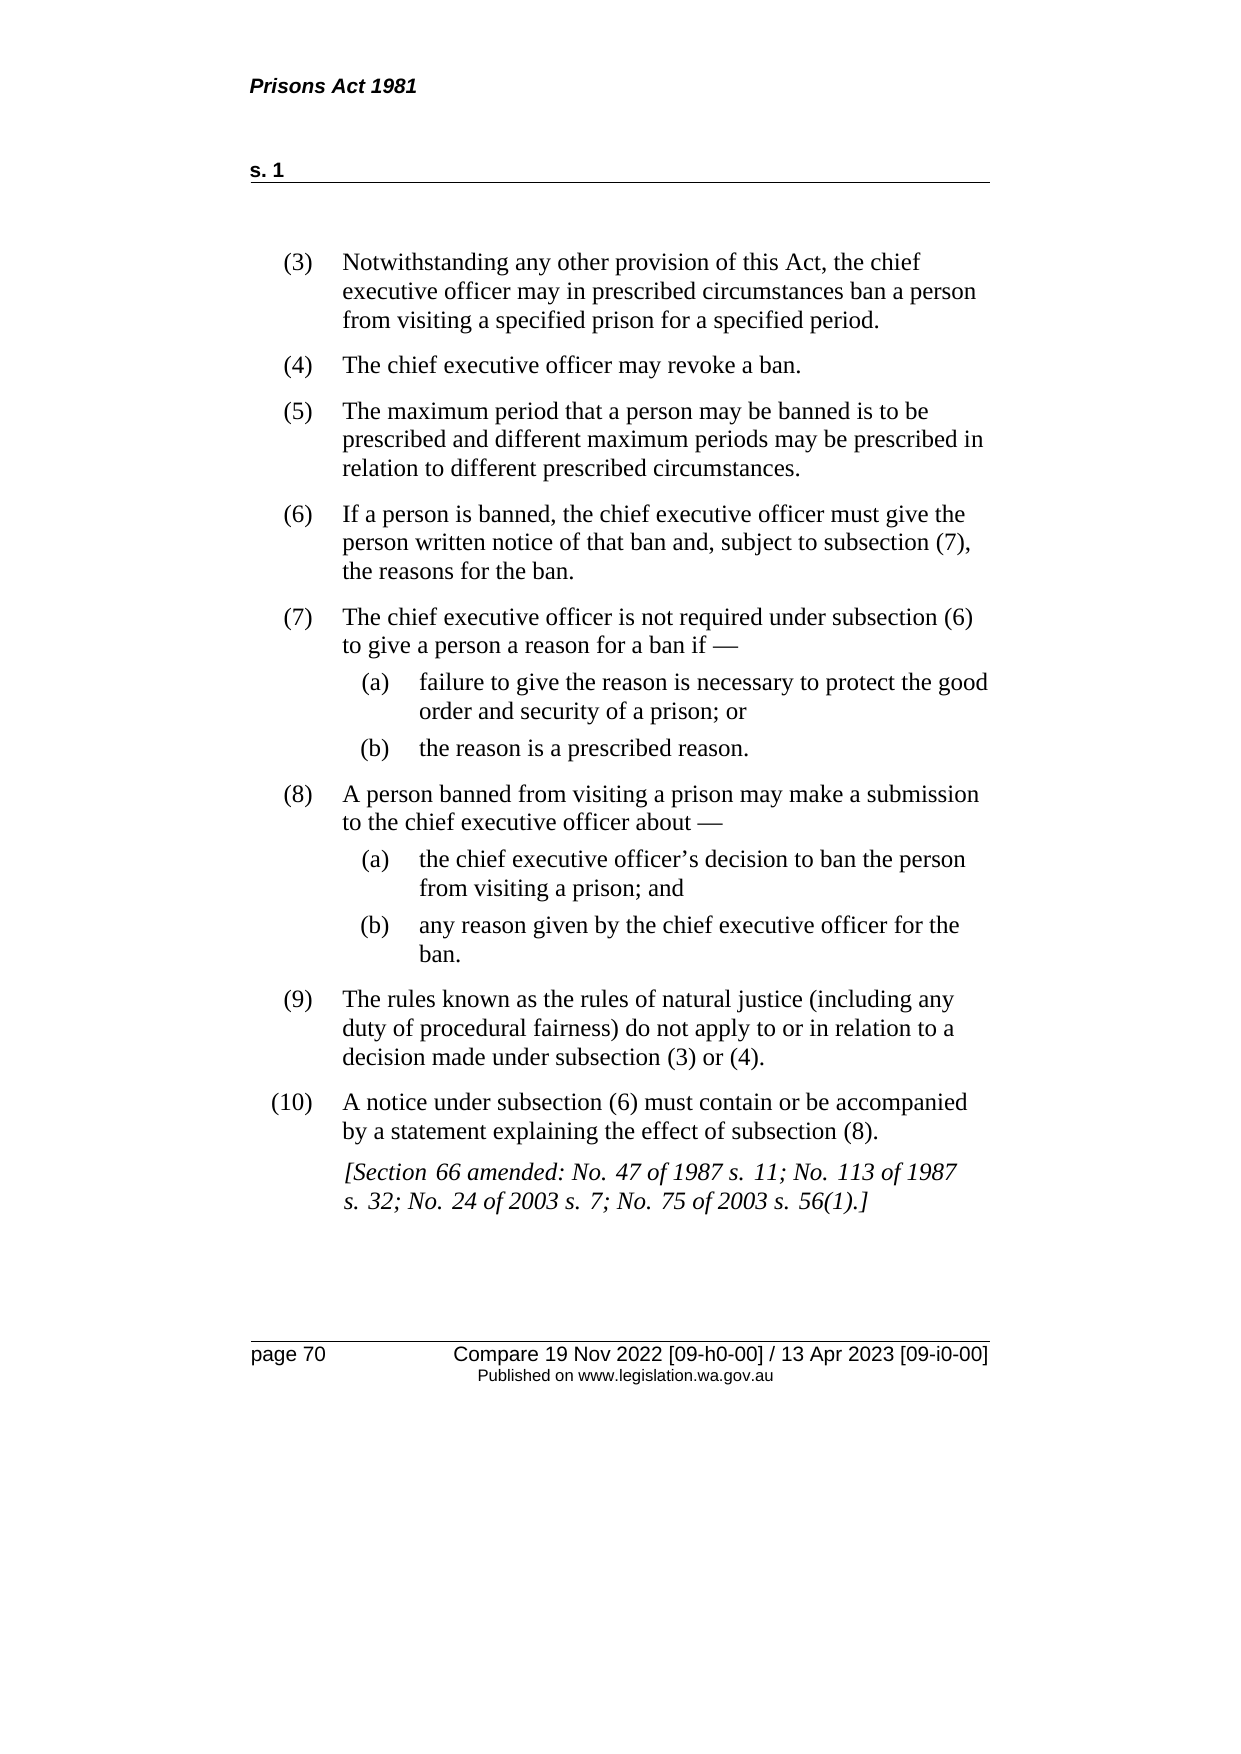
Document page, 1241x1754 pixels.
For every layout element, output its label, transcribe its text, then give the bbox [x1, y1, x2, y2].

text (a) the chief executive officer’s decision to ban the person from visiting a prison; and [251, 844, 990, 902]
text (10) A notice under subsection (6) must contain or be accompanied by a statement explaining the effect of subsection (8). [251, 1087, 990, 1145]
text (a) failure to give the reason is necessary to protect the good order and security of a prison; or [251, 667, 990, 725]
text [Section 66 amended: No. 47 of 1987 s. 11; No. 113 of 1987 s. 32; No. 24 of 2003 s. 7; No. 75 of 2003 s. 56(1).] [251, 1157, 990, 1215]
text (3) Notwithstanding any other provision of this Act, the chief executive officer may in prescribed circumstances ban a person from visiting a specified prison for a specified period. [251, 247, 990, 334]
text (b) the reason is a prescribed reason. [251, 733, 990, 762]
text (8) A person banned from visiting a prison may make a submission to the chief executive officer about — [251, 779, 990, 836]
text (7) The chief executive officer is not required under subsection (6) to give a person a reason for a ban if — [251, 602, 990, 659]
text (b) any reason given by the chief executive officer for the ban. [251, 910, 990, 968]
text (9) The rules known as the rules of natural justice (including any duty of procedural fairness) do not apply to or in relation to a decision made under subsection (3) or (4). [251, 984, 990, 1071]
text (6) If a person is banned, the chief executive officer must give the person written notice of that ban and, subject to subsection (7), the reasons for the ban. [251, 499, 990, 585]
text (5) The maximum period that a person may be banned is to be prescribed and different maximum periods may be prescribed in relation to different prescribed circumstances. [251, 396, 990, 482]
text (4) The chief executive officer may revoke a ban. [251, 350, 990, 379]
